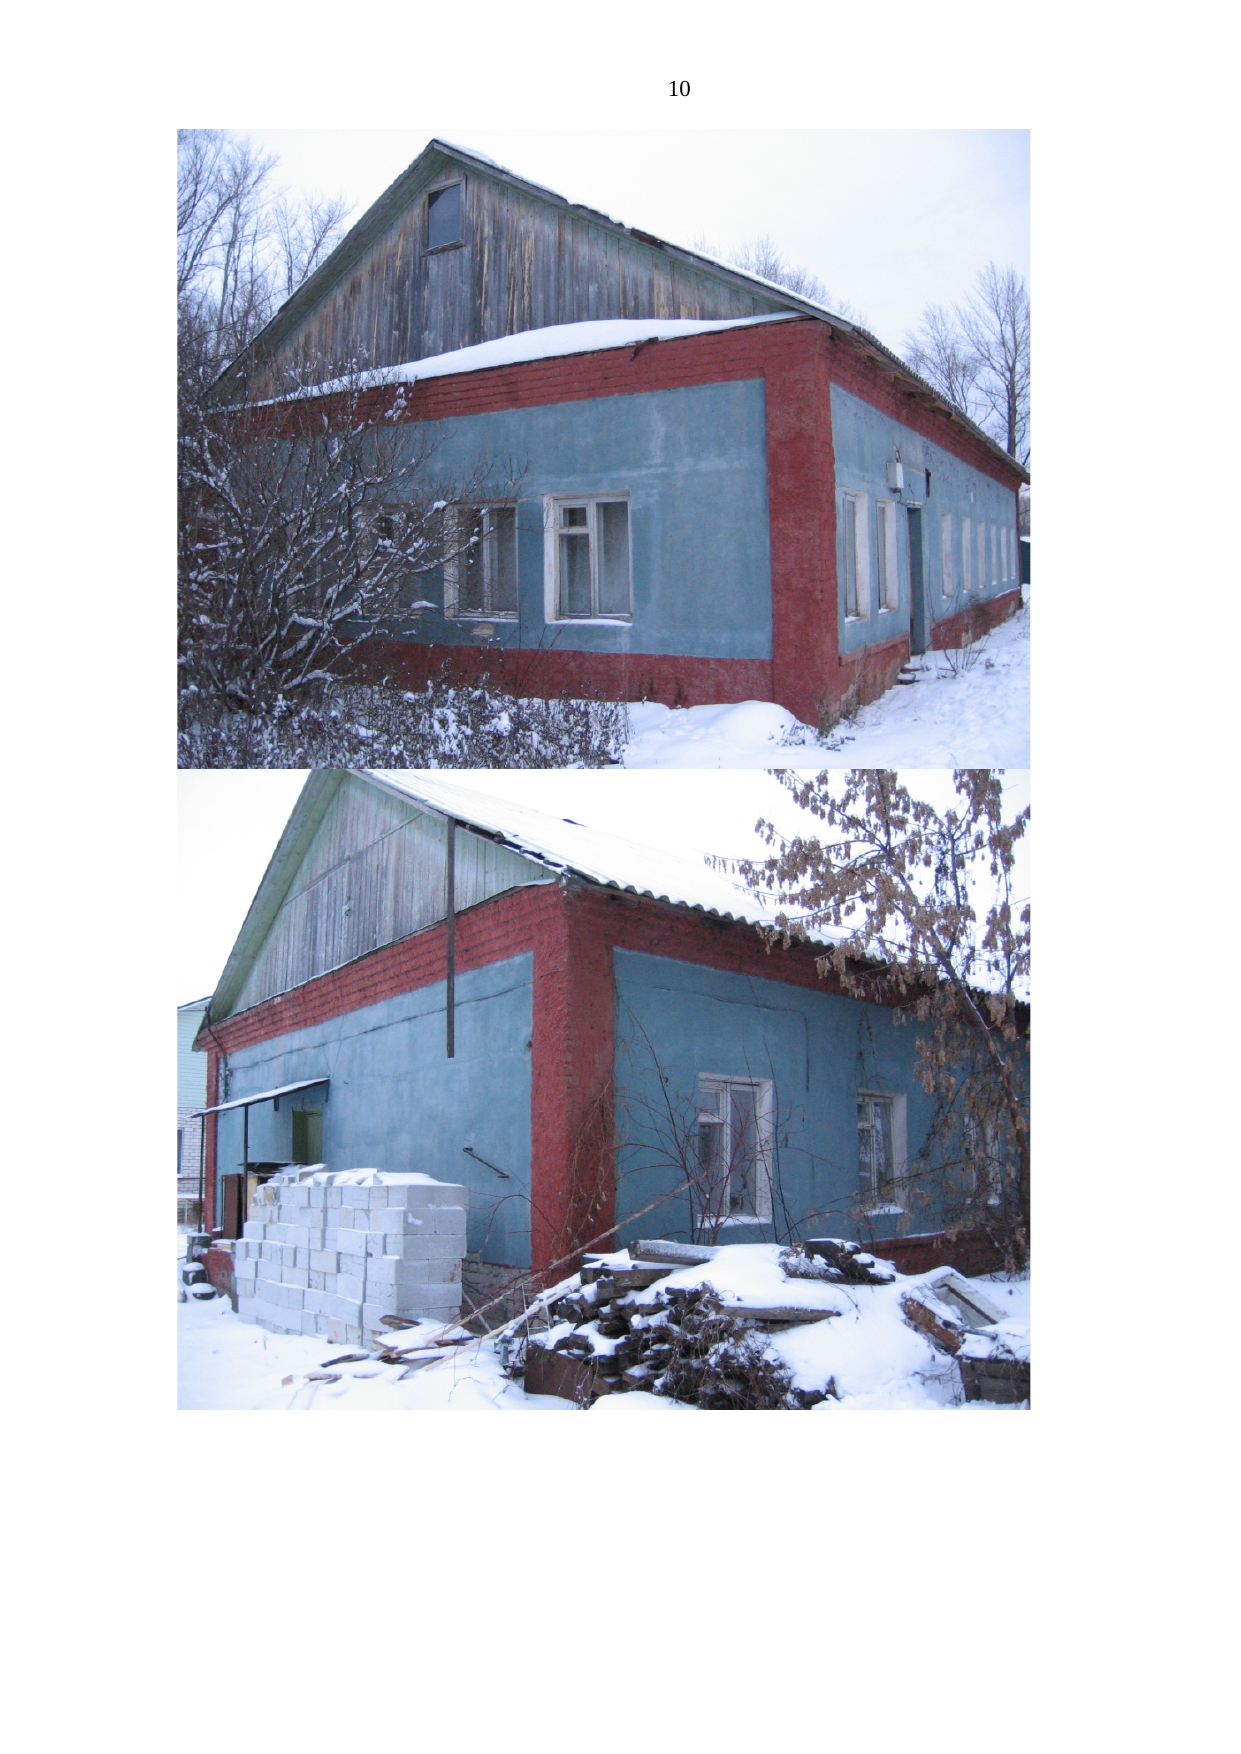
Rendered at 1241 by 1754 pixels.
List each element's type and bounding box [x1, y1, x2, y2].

picture [177, 129, 1031, 1410]
